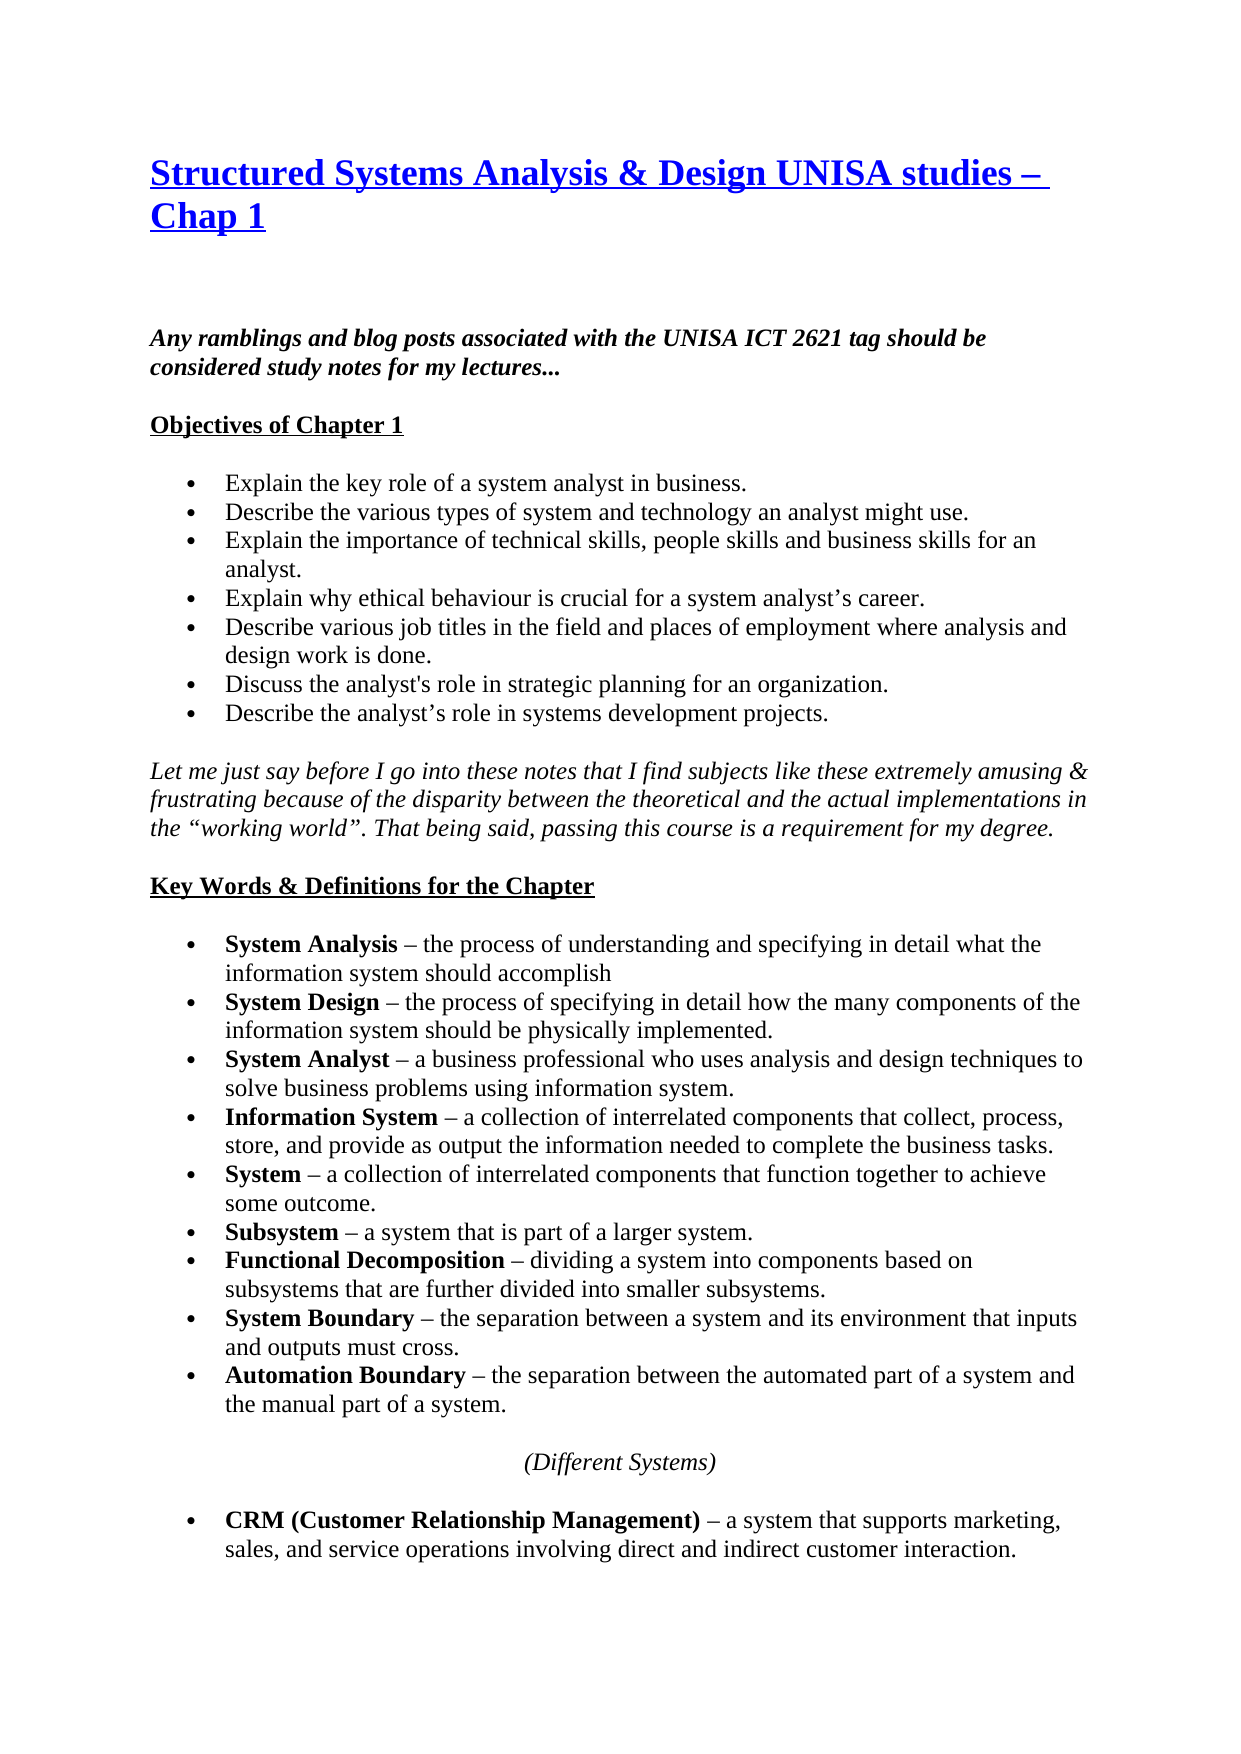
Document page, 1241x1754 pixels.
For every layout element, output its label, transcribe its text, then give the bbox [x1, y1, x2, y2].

list Discuss the analyst's role in strategic planning for an organization. [187, 669, 1090, 698]
list Describe the various types of system and technology an analyst might use. [187, 497, 1090, 525]
text Any ramblings and blog posts associated with the UNISA ICT 2621 tag should be considered study notes for my lectures... [150, 323, 1090, 381]
text Structured Systems Analysis & Design UNISA studies – Chap 1 [150, 150, 1090, 236]
list Information System – a collection of interrelated components that collect, process, store, and provide as output the information needed to complete the business tasks. [187, 1102, 1090, 1159]
text Key Words & Definitions for the Chapter [150, 871, 1090, 900]
text Objectives of Chapter 1 [150, 410, 1090, 439]
list CRM (Customer Relationship Management) – a system that supports marketing, sales, and service operations involving direct and indirect customer interaction. [187, 1505, 1090, 1562]
list Functional Decomposition – dividing a system into components based on subsystems that are further divided into smaller subsystems. [187, 1245, 1090, 1303]
list Explain the importance of technical skills, people skills and business skills for an analyst. [187, 525, 1090, 583]
list System – a collection of interrelated components that function together to achieve some outcome. [187, 1159, 1090, 1217]
list Describe the analyst’s role in systems development projects. [187, 698, 1090, 727]
list System Analyst – a business professional who uses analysis and design techniques to solve business problems using information system. [187, 1044, 1090, 1102]
list Explain why ethical behaviour is crucial for a system analyst’s career. [187, 583, 1090, 612]
text Let me just say before I go into these notes that I find subjects like these extremely amusing & frustrating because of the disparity between the theoretical and the actual implementations in the “working world”. That being said, passing this course is a requirement for my degree. [150, 756, 1090, 842]
list System Analysis – the process of understanding and specifying in detail what the information system should accomplish [187, 929, 1090, 987]
list Explain the key role of a system analyst in business. [187, 468, 1090, 497]
list Describe various job titles in the field and places of employment where analysis and design work is done. [187, 612, 1090, 669]
list System Boundary – the separation between a system and its environment that inputs and outputs must cross. [187, 1303, 1090, 1360]
text (Different Systems) [150, 1447, 1090, 1476]
list System Design – the process of specifying in detail how the many components of the information system should be physically implemented. [187, 987, 1090, 1044]
list Subsystem – a system that is part of a larger system. [187, 1217, 1090, 1245]
list Automation Boundary – the separation between the automated part of a system and the manual part of a system. [187, 1360, 1090, 1418]
